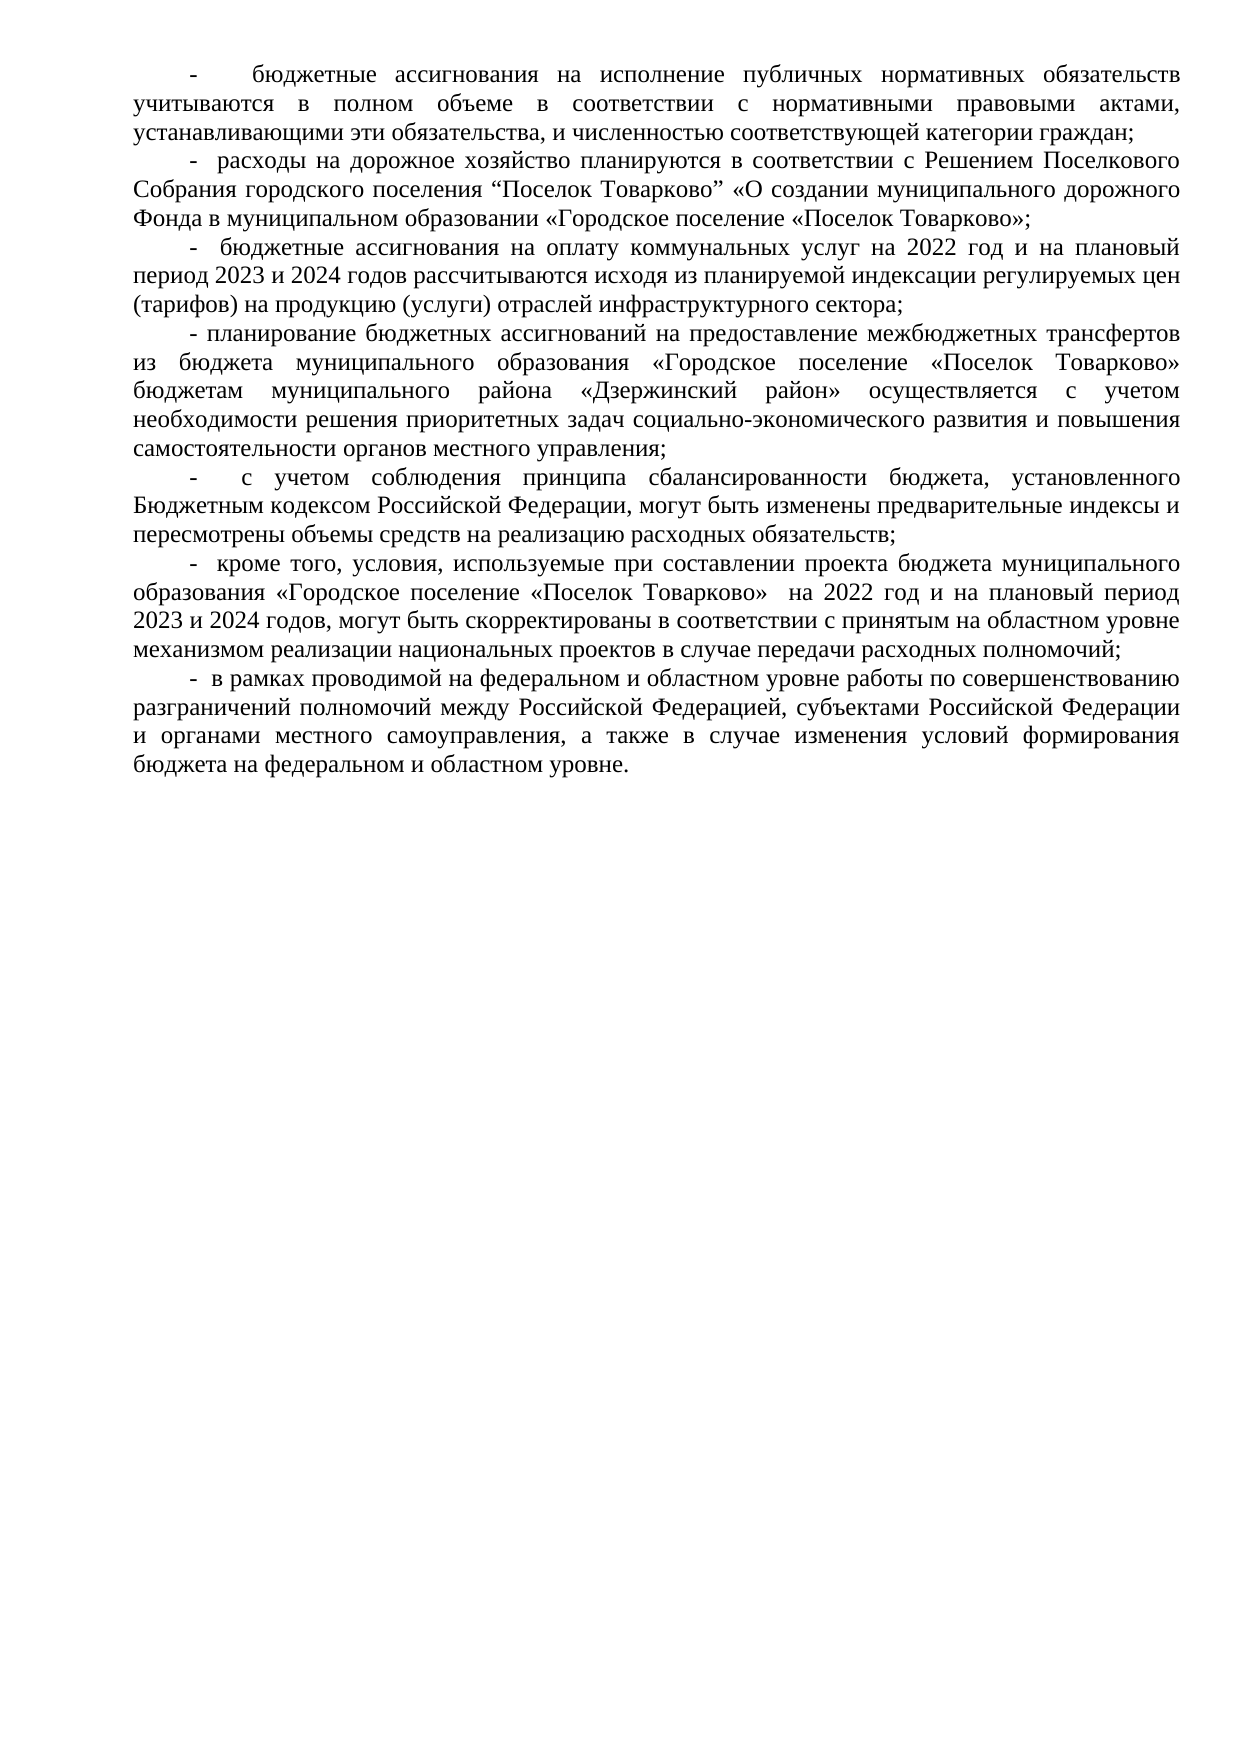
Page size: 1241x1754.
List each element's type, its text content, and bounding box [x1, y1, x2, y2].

text - в рамках проводимой на федеральном и областном уровне работы по совершенствованию разграничений полномочий между Российской Федерацией, субъектами Российской Федерации и органами местного самоуправления, а также в случае изменения условий формирования бюджета на федеральном и областном уровне. [133, 663, 1181, 778]
text - бюджетные ассигнования на исполнение публичных нормативных обязательств учитываются в полном объеме в соответствии с нормативными правовыми актами, устанавливающими эти обязательства, и численностью соответствующей категории граждан; [133, 59, 1181, 145]
text - с учетом соблюдения принципа сбалансированности бюджета, установленного Бюджетным кодексом Российской Федерации, могут быть изменены предварительные индексы и пересмотрены объемы средств на реализацию расходных обязательств; [133, 462, 1181, 548]
text - бюджетные ассигнования на оплату коммунальных услуг на 2022 год и на плановый период 2023 и 2024 годов рассчитываются исходя из планируемой индексации регулируемых цен (тарифов) на продукцию (услуги) отраслей инфраструктурного сектора; [133, 232, 1181, 318]
text - расходы на дорожное хозяйство планируются в соответствии с Решением Поселкового Собрания городского поселения “Поселок Товарково” «О создании муниципального дорожного Фонда в муниципальном образовании «Городское поселение «Поселок Товарково»; [133, 145, 1181, 232]
text - кроме того, условия, используемые при составлении проекта бюджета муниципального образования «Городское поселение «Поселок Товарково» на 2022 год и на плановый период 2023 и 2024 годов, могут быть скорректированы в соответствии с принятым на областном уровне механизмом реализации национальных проектов в случае передачи расходных полномочий; [133, 548, 1181, 663]
text - планирование бюджетных ассигнований на предоставление межбюджетных трансфертов из бюджета муниципального образования «Городское поселение «Поселок Товарково» бюджетам муниципального района «Дзержинский район» осуществляется с учетом необходимости решения приоритетных задач социально-экономического развития и повышения самостоятельности органов местного управления; [133, 318, 1181, 462]
